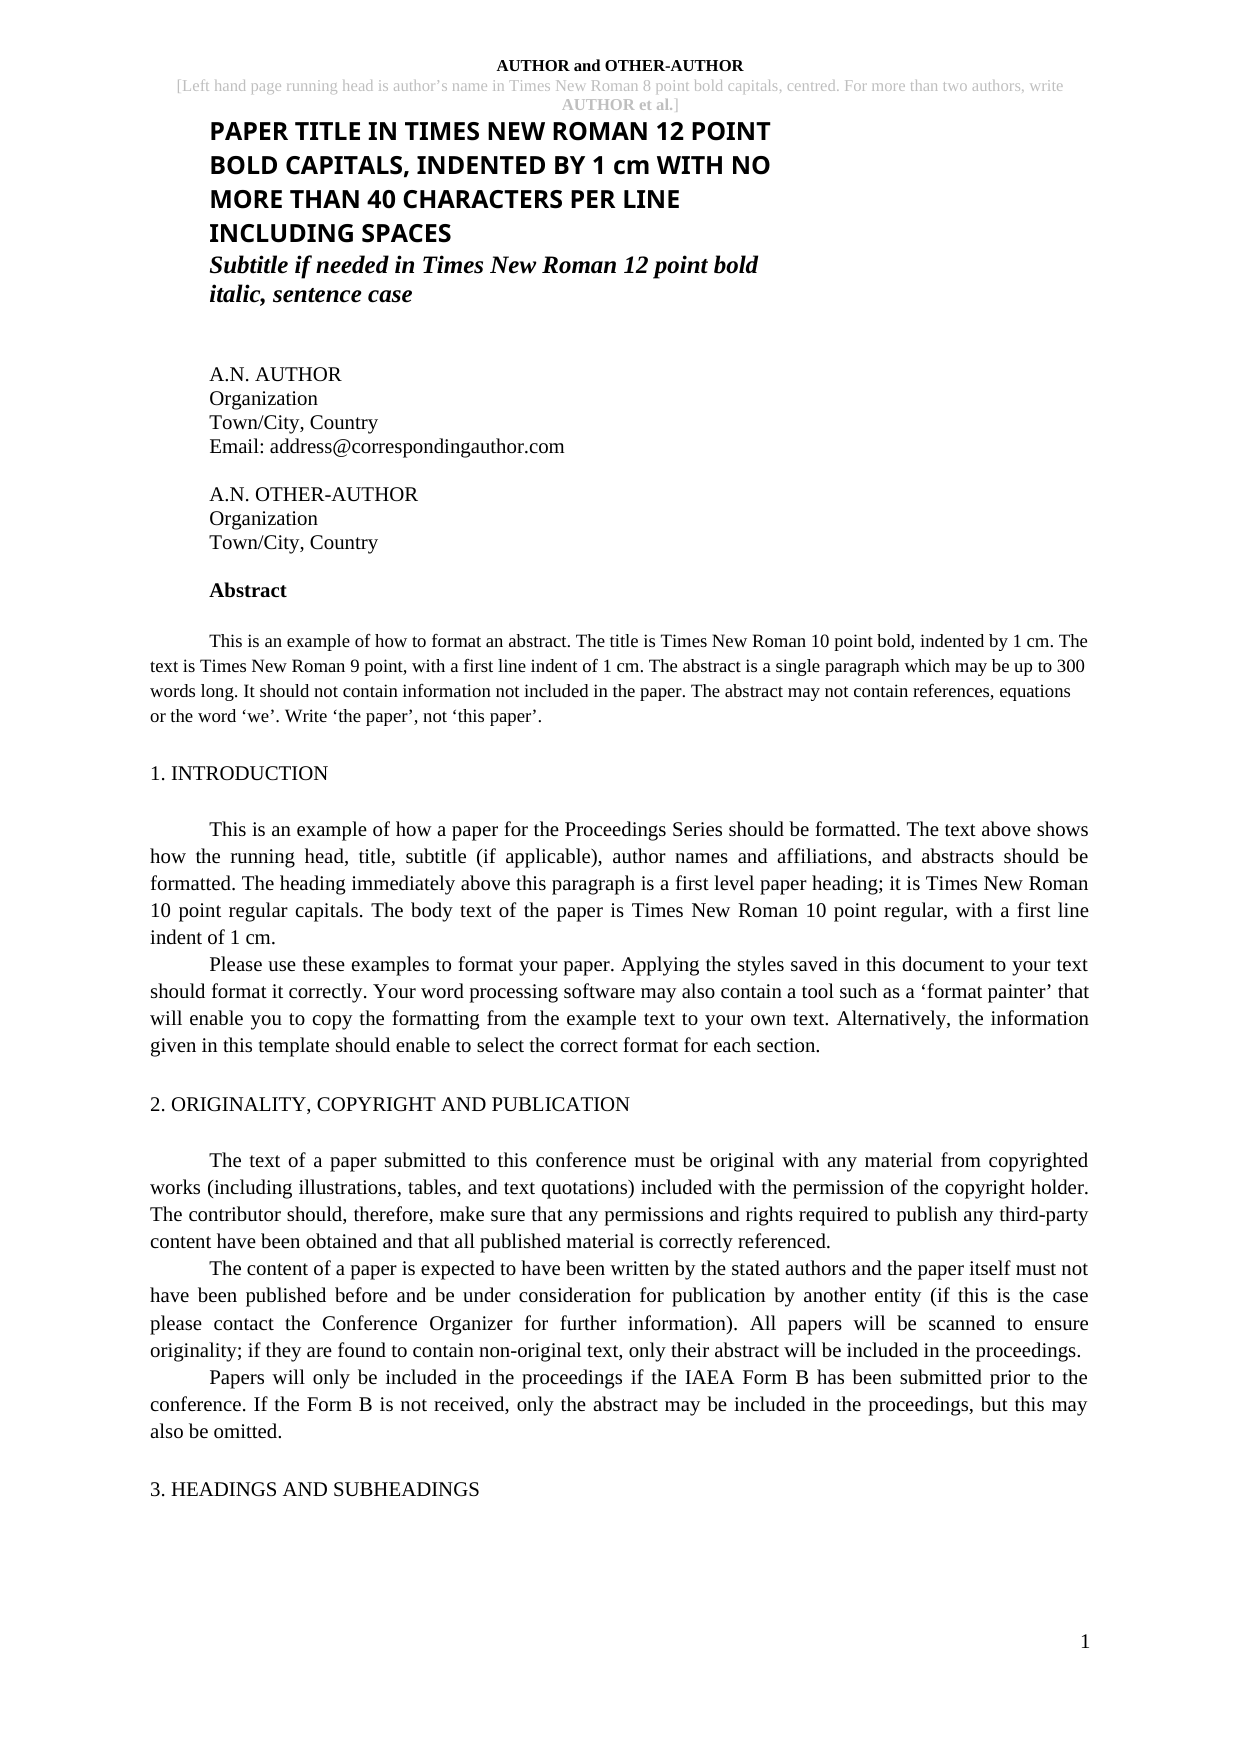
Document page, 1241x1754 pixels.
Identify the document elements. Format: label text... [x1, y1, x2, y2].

text Organization [209, 506, 1090, 530]
text The content of a paper is expected to have been written by the stated authors and the paper itself must not have been published before and be under consideration for publication by another entity (if this is the case please contact the Conference Organizer for further information). All papers will be scanned to ensure originality; if they are found to contain non-original text, only their abstract will be included in the proceedings. [150, 1253, 1090, 1362]
text A.N. AUTHOR [209, 361, 1090, 386]
text Town/City, Country [209, 409, 1090, 434]
subtitle MORE THAN 40 CHARACTERS PER LINE [209, 182, 1031, 216]
text Please use these examples to format your paper. Applying the styles saved in this document to your text should format it correctly. Your word processing software may also contain a tool such as a ‘format painter’ that will enable you to copy the formatting from the example text to your own text. Alternatively, the information given in this template should enable to select the correct format for each section. [150, 949, 1090, 1057]
text A.N. OTHER-AUTHOR [209, 482, 1090, 506]
text Organization [209, 386, 1090, 409]
text This is an example of how to format an abstract. The title is Times New Roman 10 point bold, indented by 1 cm. The text is Times New Roman 9 point, with a first line indent of 1 cm. The abstract is a single paragraph which may be up to 300 words long. It should not contain information not included in the paper. The abstract may not contain references, equations or the word ‘we’. Write ‘the paper’, not ‘this paper’. [150, 626, 1090, 726]
subtitle INCLUDING SPACES [209, 216, 1031, 250]
text Papers will only be included in the proceedings if the IAEA Form B has been submitted prior to the conference. If the Form B is not received, only the abstract may be included in the proceedings, but this may also be omitted. [150, 1362, 1090, 1443]
text Email: address@correspondingauthor.com [209, 434, 1090, 458]
subtitle originality, copyright and publication [150, 1087, 1090, 1116]
text Town/City, Country [209, 530, 1090, 554]
subtitle headings AND SUBHEADINGS [150, 1472, 1090, 1501]
subtitle italic, sentence case [209, 279, 1031, 308]
text Abstract [209, 578, 1090, 602]
text This is an example of how a paper for the Proceedings Series should be formatted. The text above shows how the running head, title, subtitle (if applicable), author names and affiliations, and abstracts should be formatted. The heading immediately above this paragraph is a first level paper heading; it is Times New Roman 10 point regular capitals. The body text of the paper is Times New Roman 10 point regular, with a first line indent of 1 cm. [150, 814, 1090, 949]
subtitle INTRODUCTION [150, 755, 1090, 784]
subtitle BOLD CAPITALS, INDENTED BY 1 cm WITH NO [209, 148, 1031, 182]
text The text of a paper submitted to this conference must be original with any material from copyrighted works (including illustrations, tables, and text quotations) included with the permission of the copyright holder. The contributor should, therefore, make sure that any permissions and rights required to publish any third-party content have been obtained and that all published material is correctly referenced. [150, 1145, 1090, 1253]
subtitle PAPER TITLE IN TIMES NEW ROMAN 12 POINT [209, 114, 1031, 148]
subtitle Subtitle if needed in Times New Roman 12 point bold [209, 250, 1031, 279]
